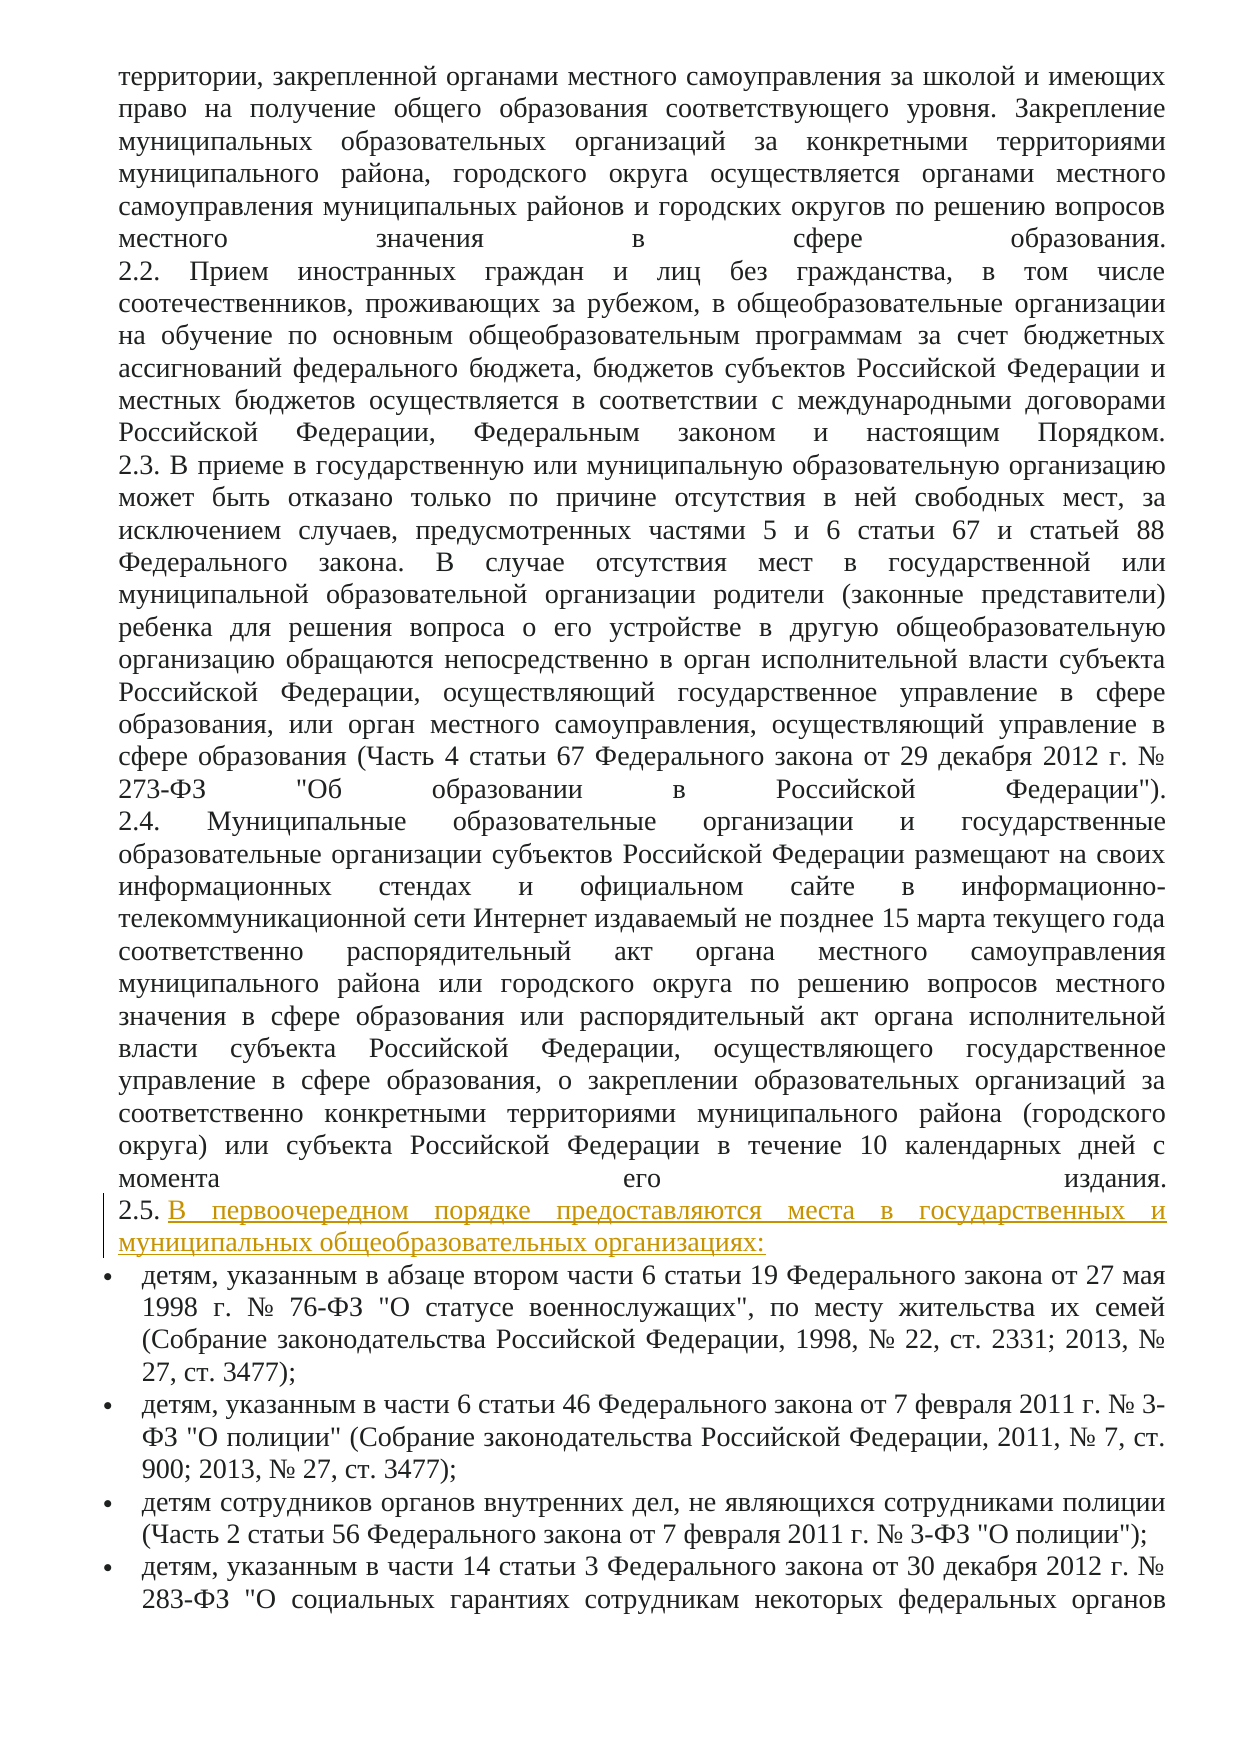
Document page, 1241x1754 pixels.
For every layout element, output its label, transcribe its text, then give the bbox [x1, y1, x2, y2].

list детям, указанным в абзаце втором части 6 статьи 19 Федерального закона от 27 мая 1998 г. № 76-ФЗ "О статусе военнослужащих", по месту жительства их семей (Собрание законодательства Российской Федерации, 1998, № 22, ст. 2331; 2013, № 27, ст. 3477); [104, 1258, 1167, 1387]
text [118, 59, 1167, 1258]
list детям, указанным в части 6 статьи 46 Федерального закона от 7 февраля 2011 г. № 3-ФЗ "О полиции" (Собрание законодательства Российской Федерации, 2011, № 7, ст. 900; 2013, № 27, ст. 3477); [104, 1387, 1167, 1484]
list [104, 1549, 1167, 1614]
list детям сотрудников органов внутренних дел, не являющихся сотрудниками полиции (Часть 2 статьи 56 Федерального закона от 7 февраля 2011 г. № 3-ФЗ "О полиции"); [104, 1484, 1167, 1549]
